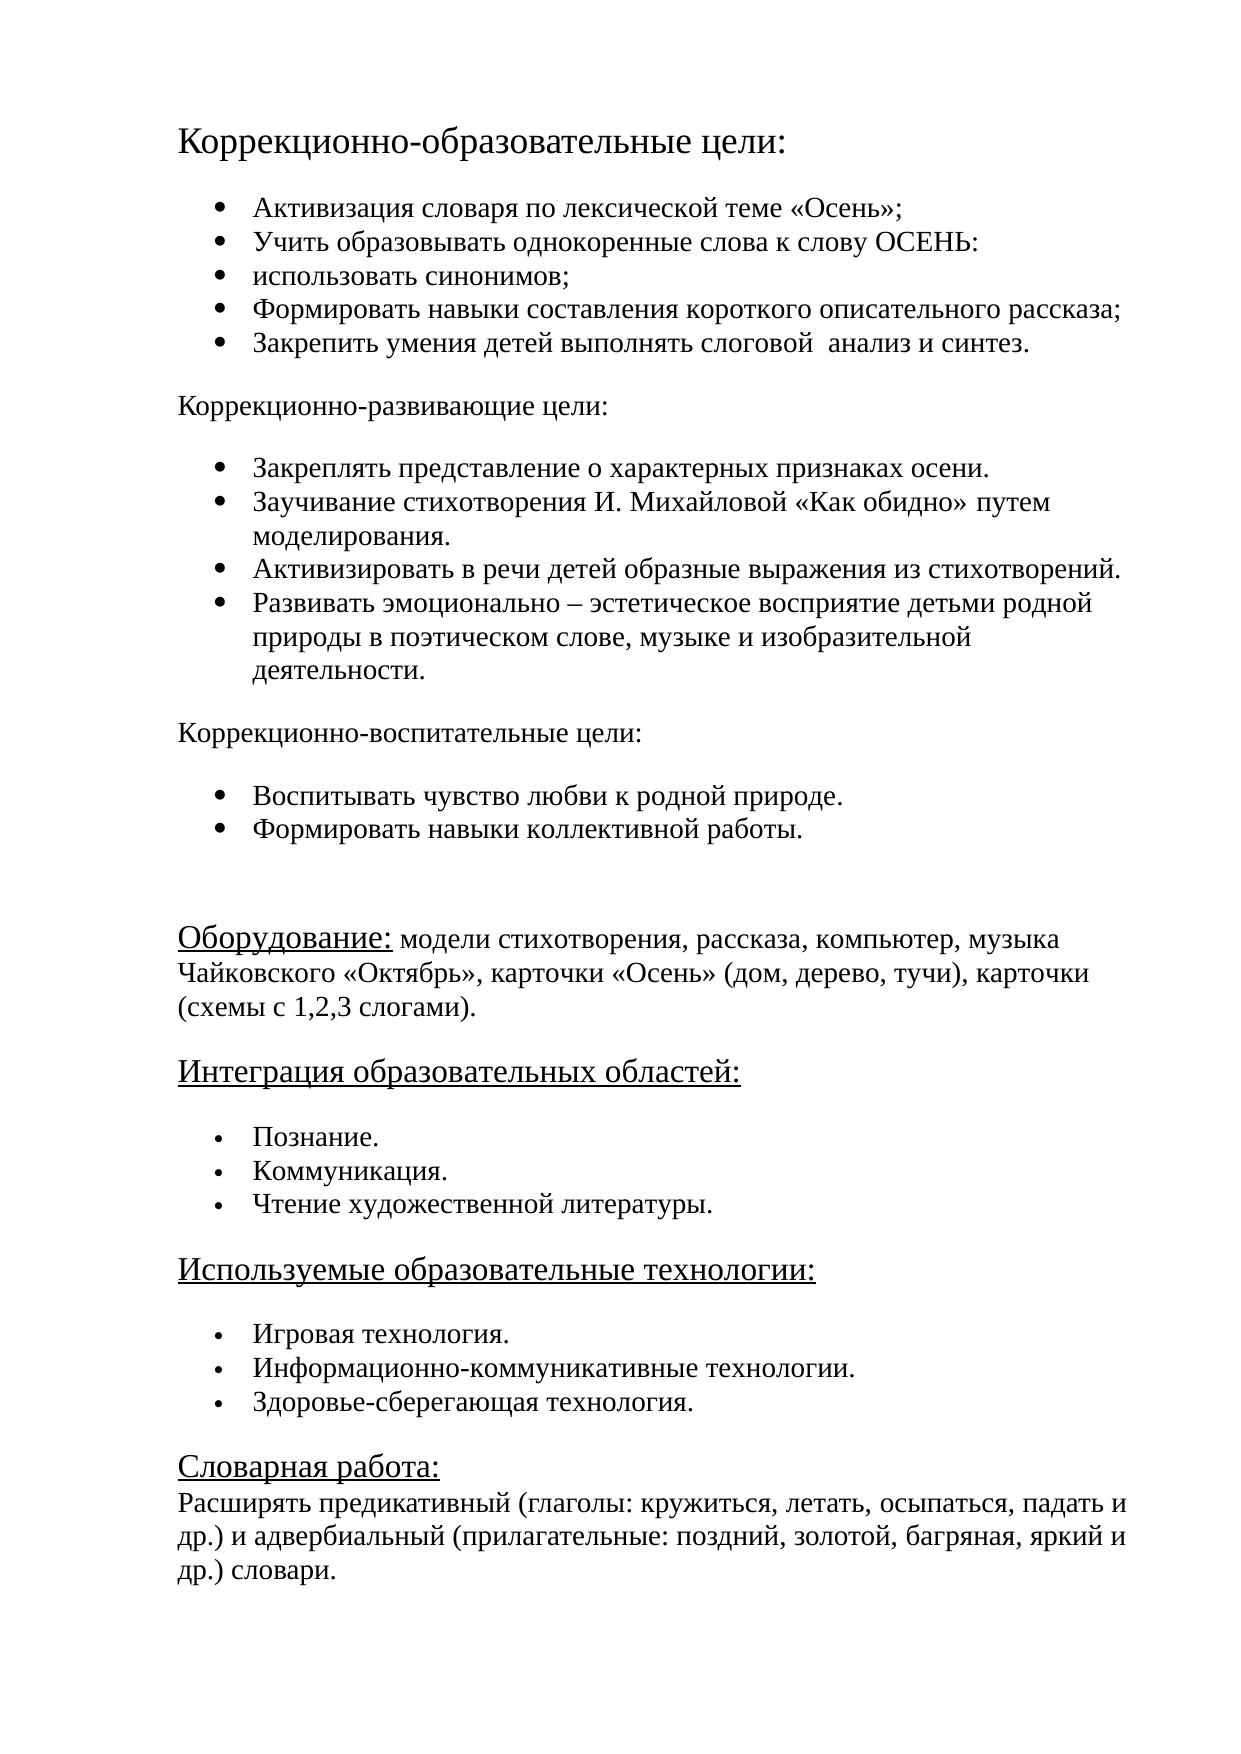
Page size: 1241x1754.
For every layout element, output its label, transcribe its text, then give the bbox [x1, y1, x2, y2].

text Интеграция образовательных областей: [177, 1052, 1152, 1090]
text Словарная работа: [177, 1446, 1152, 1485]
list Учить образовывать однокоренные слова к слову ОСЕНЬ: [215, 224, 1152, 258]
list Закрепить умения детей выполнять слоговой анализ и синтез. [215, 325, 1152, 359]
list Формировать навыки коллективной работы. [215, 811, 1152, 845]
list Коммуникация. [215, 1153, 1152, 1186]
list Закреплять представление о характерных признаках осени. [215, 451, 1152, 484]
text Коррекционно-образовательные цели: [177, 118, 1152, 161]
text Оборудование: модели стихотворения, рассказа, компьютер, музыка Чайковского «Октябрь», карточки «Осень» (дом, дерево, тучи), карточки (схемы с 1,2,3 слогами). [177, 917, 1152, 1023]
list Активизировать в речи детей образные выражения из стихотворений. [215, 551, 1152, 585]
list Активизация словаря по лексической теме «Осень»; [215, 190, 1152, 224]
list Заучивание стихотворения И. Михайловой «Как обидно» путем моделирования. [215, 484, 1152, 551]
text Расширять предикативный (глаголы: кружиться, летать, осыпаться, падать и др.) и адвербиальный (прилагательные: поздний, золотой, багряная, яркий и др.) словари. [177, 1485, 1152, 1585]
text Коррекционно-развивающие цели: [177, 388, 1152, 421]
list Здоровье-сберегающая технология. [215, 1384, 1152, 1417]
list Игровая технология. [215, 1317, 1152, 1350]
list Чтение художественной литературы. [215, 1186, 1152, 1220]
list Воспитывать чувство любви к родной природе. [215, 778, 1152, 811]
list Познание. [215, 1119, 1152, 1153]
list использовать синонимов; [215, 258, 1152, 291]
list Развивать эмоционально – эстетическое восприятие детьми родной природы в поэтическом слове, музыке и изобразительной деятельности. [215, 585, 1152, 686]
list Информационно-коммуникативные технологии. [215, 1350, 1152, 1384]
list Формировать навыки составления короткого описательного рассказа; [215, 291, 1152, 325]
text Коррекционно-воспитательные цели: [177, 715, 1152, 748]
text Используемые образовательные технологии: [177, 1249, 1152, 1287]
